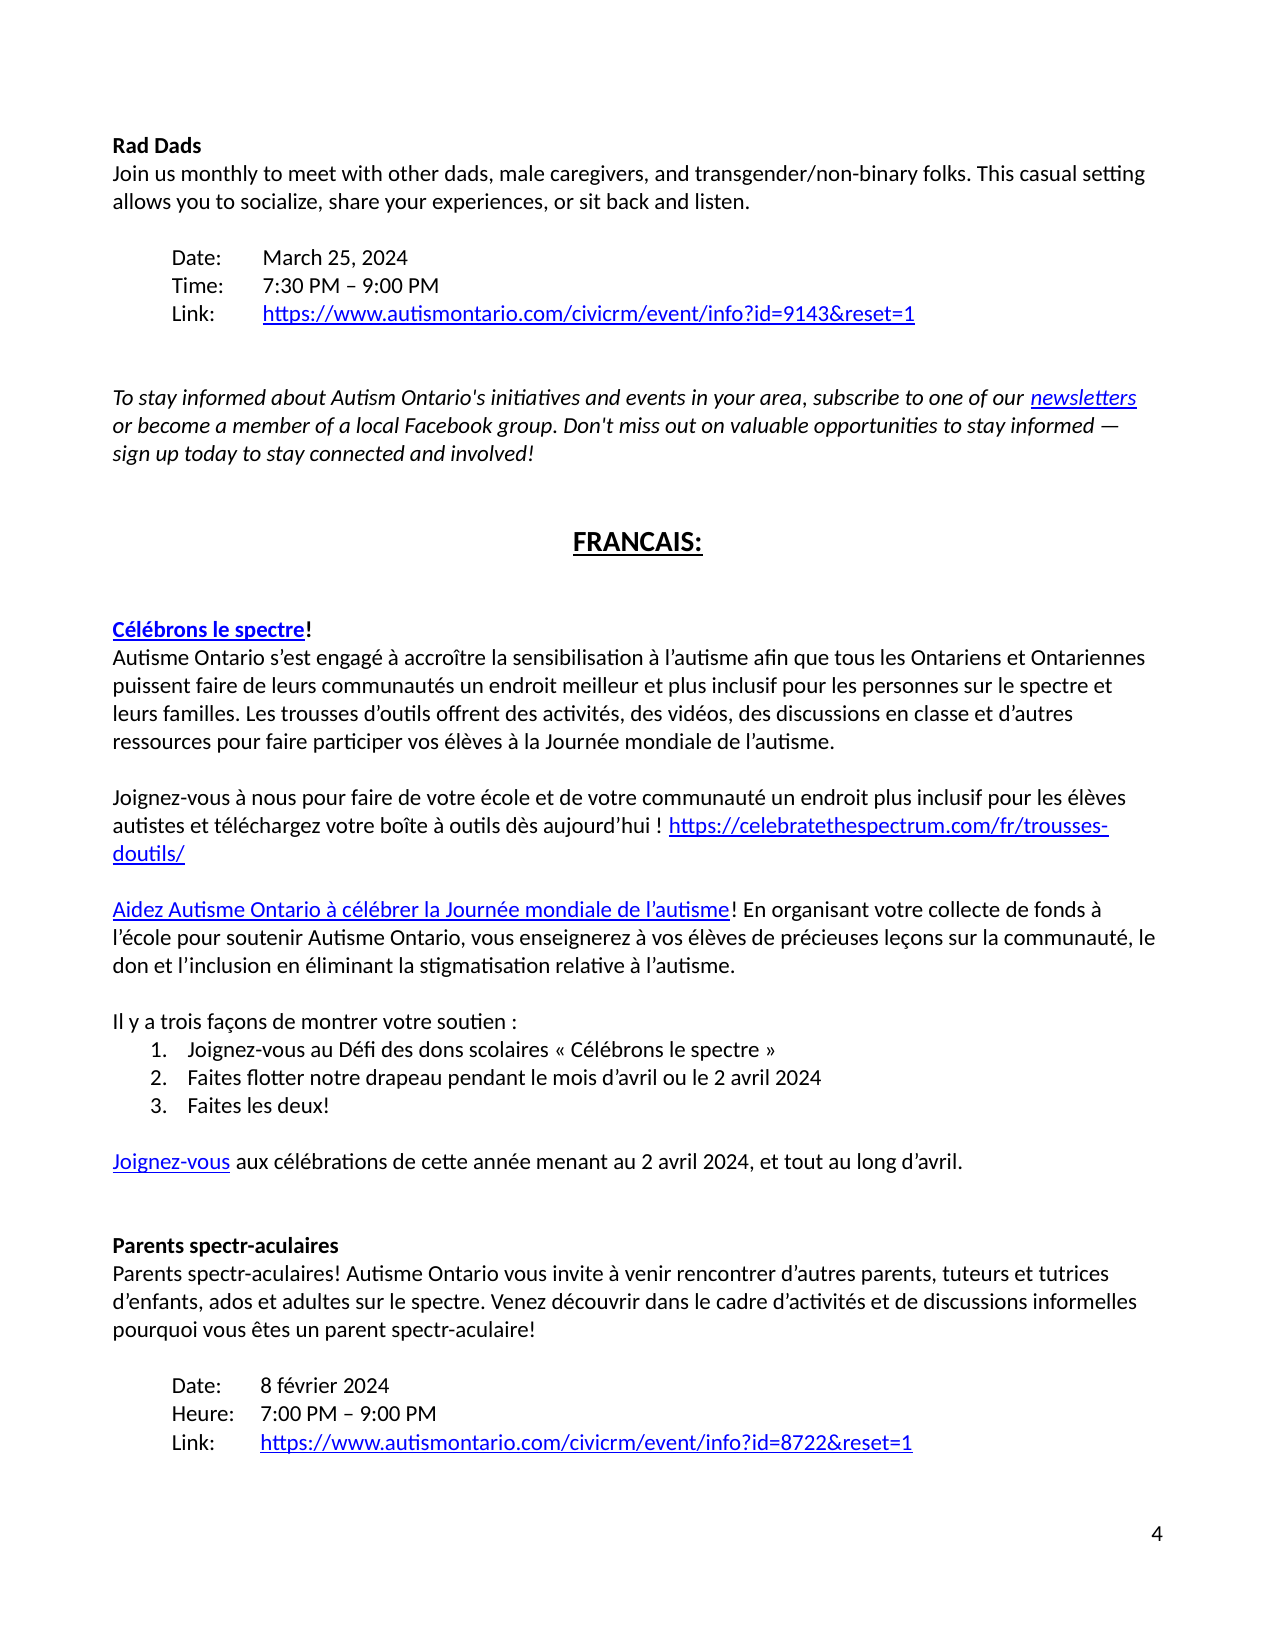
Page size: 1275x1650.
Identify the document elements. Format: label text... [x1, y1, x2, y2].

text Joignez-vous aux célébrations de cette année menant au 2 avril 2024, et tout au long d’avril. [112, 1147, 1162, 1175]
text FRANCAIS: [112, 523, 1162, 559]
text Il y a trois façons de montrer votre soutien : [112, 1007, 1162, 1035]
text To stay informed about Autism Ontario's initiatives and events in your area, subscribe to one of our newsletters or become a member of a local Facebook group. Don't miss out on valuable opportunities to stay informed — sign up today to stay connected and involved! [112, 383, 1162, 467]
text Join us monthly to meet with other dads, male caregivers, and transgender/non-binary folks. This casual setting allows you to socialize, share your experiences, or sit back and listen. [112, 159, 1162, 215]
text Joignez-vous à nous pour faire de votre école et de votre communauté un endroit plus inclusif pour les élèves autistes et téléchargez votre boîte à outils dès aujourd’hui ! https://celebratethespectrum.com/fr/trousses-doutils/ [112, 783, 1162, 867]
list Faites flotter notre drapeau pendant le mois d’avril ou le 2 avril 2024 [150, 1063, 1162, 1091]
text Rad Dads [112, 131, 1162, 159]
text Célébrons le spectre! [112, 615, 1162, 643]
text Aidez Autisme Ontario à célébrer la Journée mondiale de l’autisme! En organisant votre collecte de fonds à l’école pour soutenir Autisme Ontario, vous enseignerez à vos élèves de précieuses leçons sur la communauté, le don et l’inclusion en éliminant la stigmatisation relative à l’autisme. [112, 895, 1162, 979]
text Heure: 7:00 PM – 9:00 PM [172, 1399, 1162, 1428]
text Parents spectr-aculaires [112, 1231, 1162, 1259]
list Joignez-vous au Défi des dons scolaires « Célébrons le spectre » [150, 1035, 1162, 1063]
text Parents spectr-aculaires! Autisme Ontario vous invite à venir rencontrer d’autres parents, tuteurs et tutrices d’enfants, ados et adultes sur le spectre. Venez découvrir dans le cadre d’activités et de discussions informelles pourquoi vous êtes un parent spectr-aculaire! [112, 1259, 1162, 1343]
text Link: https://www.autismontario.com/civicrm/event/info?id=8722&reset=1 [172, 1428, 1162, 1456]
text Autisme Ontario s’est engagé à accroître la sensibilisation à l’autisme afin que tous les Ontariens et Ontariennes puissent faire de leurs communautés un endroit meilleur et plus inclusif pour les personnes sur le spectre et leurs familles. Les trousses d’outils offrent des activités, des vidéos, des discussions en classe et d’autres ressources pour faire participer vos élèves à la Journée mondiale de l’autisme. [112, 643, 1162, 755]
text Time: 7:30 PM – 9:00 PM [172, 271, 1162, 299]
text Date: March 25, 2024 [172, 243, 1162, 271]
list Faites les deux! [150, 1091, 1162, 1119]
text Link: https://www.autismontario.com/civicrm/event/info?id=9143&reset=1 [172, 299, 1162, 327]
text Date: 8 février 2024 [172, 1372, 1162, 1399]
